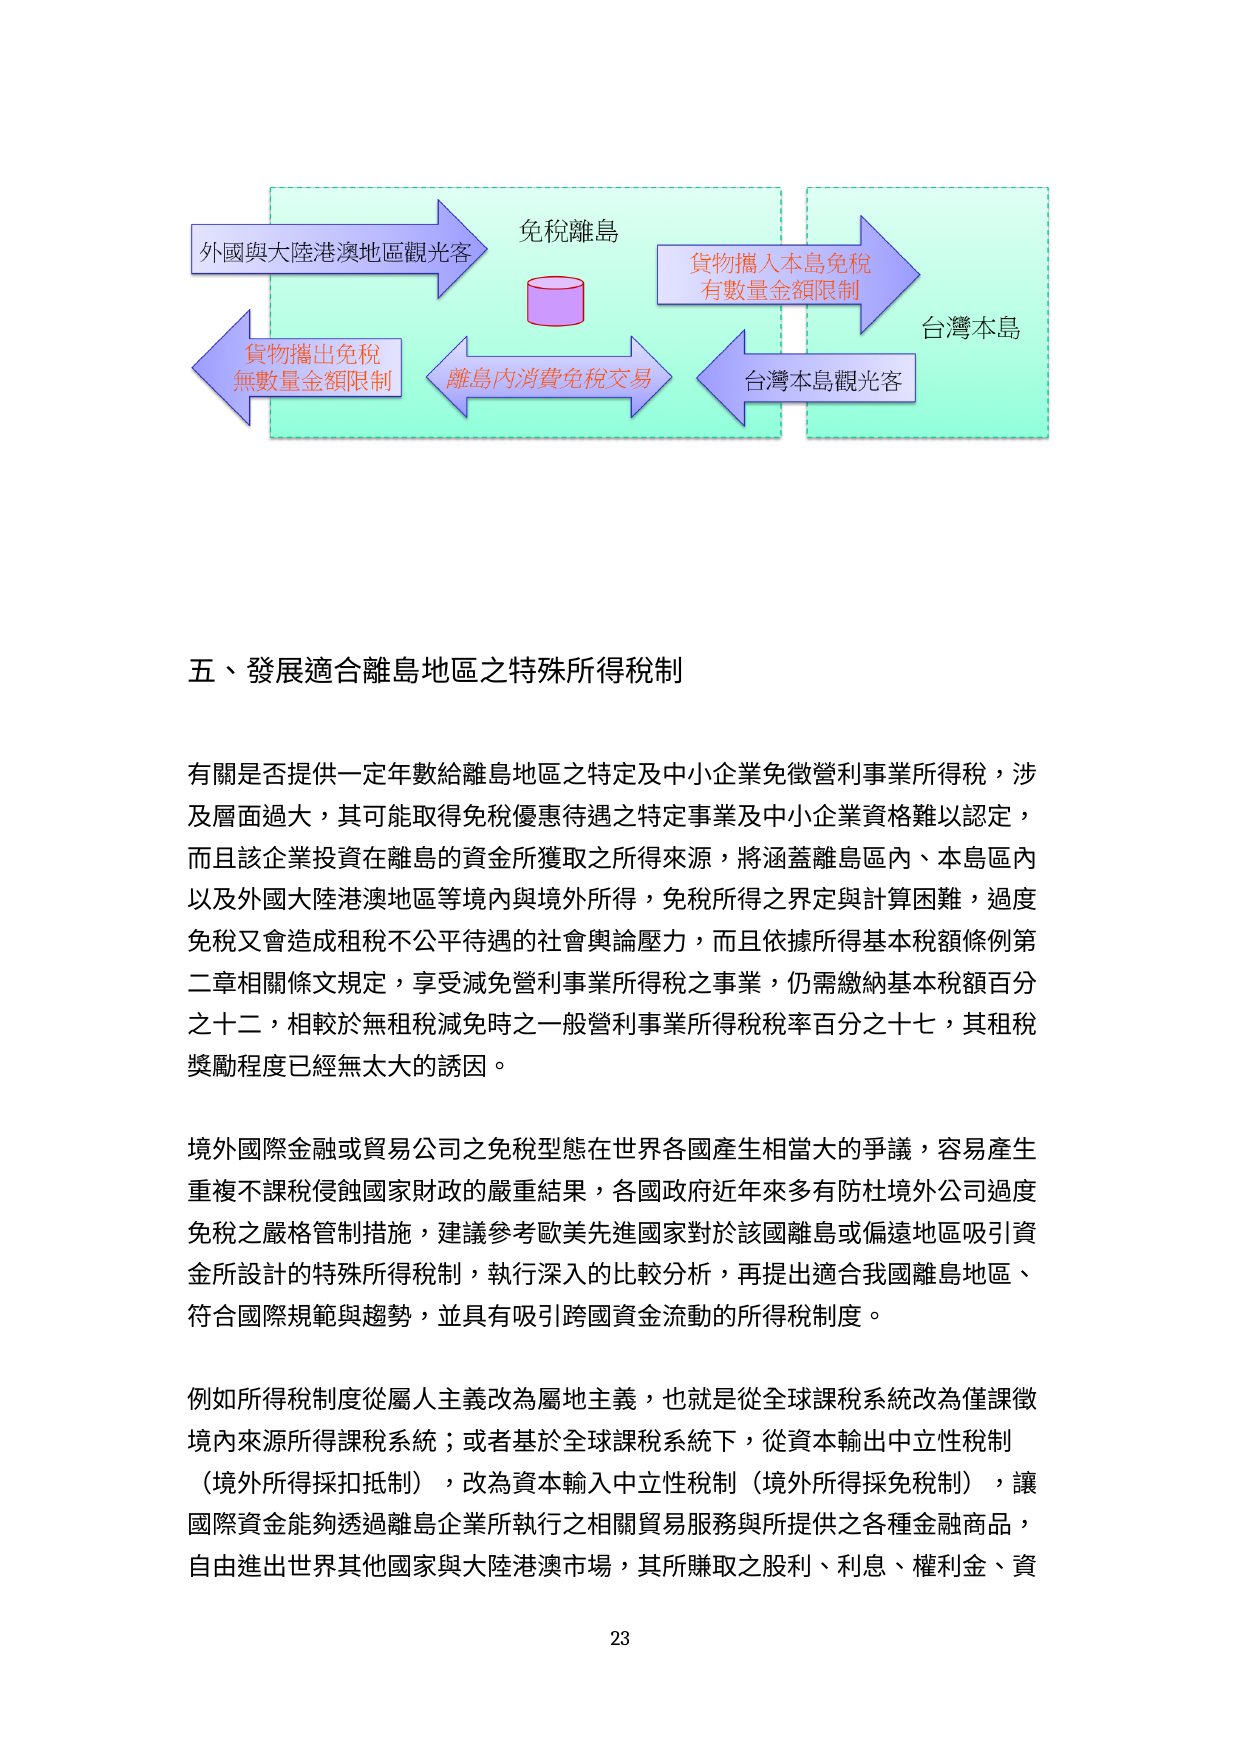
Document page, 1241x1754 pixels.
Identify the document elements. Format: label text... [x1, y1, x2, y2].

text 有關是否提供一定年數給離島地區之特定及中小企業免徵營利事業所得稅，涉及層面過大，其可能取得免稅優惠待遇之特定事業及中小企業資格難以認定，而且該企業投資在離島的資金所獲取之所得來源，將涵蓋離島區內、本島區內以及外國大陸港澳地區等境內與境外所得，免稅所得之界定與計算困難，過度免稅又會造成租稅不公平待遇的社會輿論壓力，而且依據所得基本稅額條例第二章相關條文規定，享受減免營利事業所得稅之事業，仍需繳納基本稅額百分之十二，相較於無租稅減免時之一般營利事業所得稅稅率百分之十七，其租稅獎勵程度已經無太大的誘因。 [187, 752, 1053, 1085]
picture [187, 185, 1053, 444]
text 五、發展適合離島地區之特殊所得稅制 [187, 627, 1053, 710]
text 境外國際金融或貿易公司之免稅型態在世界各國產生相當大的爭議，容易產生重複不課稅侵蝕國家財政的嚴重結果，各國政府近年來多有防杜境外公司過度免稅之嚴格管制措施，建議參考歐美先進國家對於該國離島或偏遠地區吸引資金所設計的特殊所得稅制，執行深入的比較分析，再提出適合我國離島地區、符合國際規範與趨勢，並具有吸引跨國資金流動的所得稅制度。 [187, 1127, 1053, 1335]
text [187, 1377, 1053, 1585]
